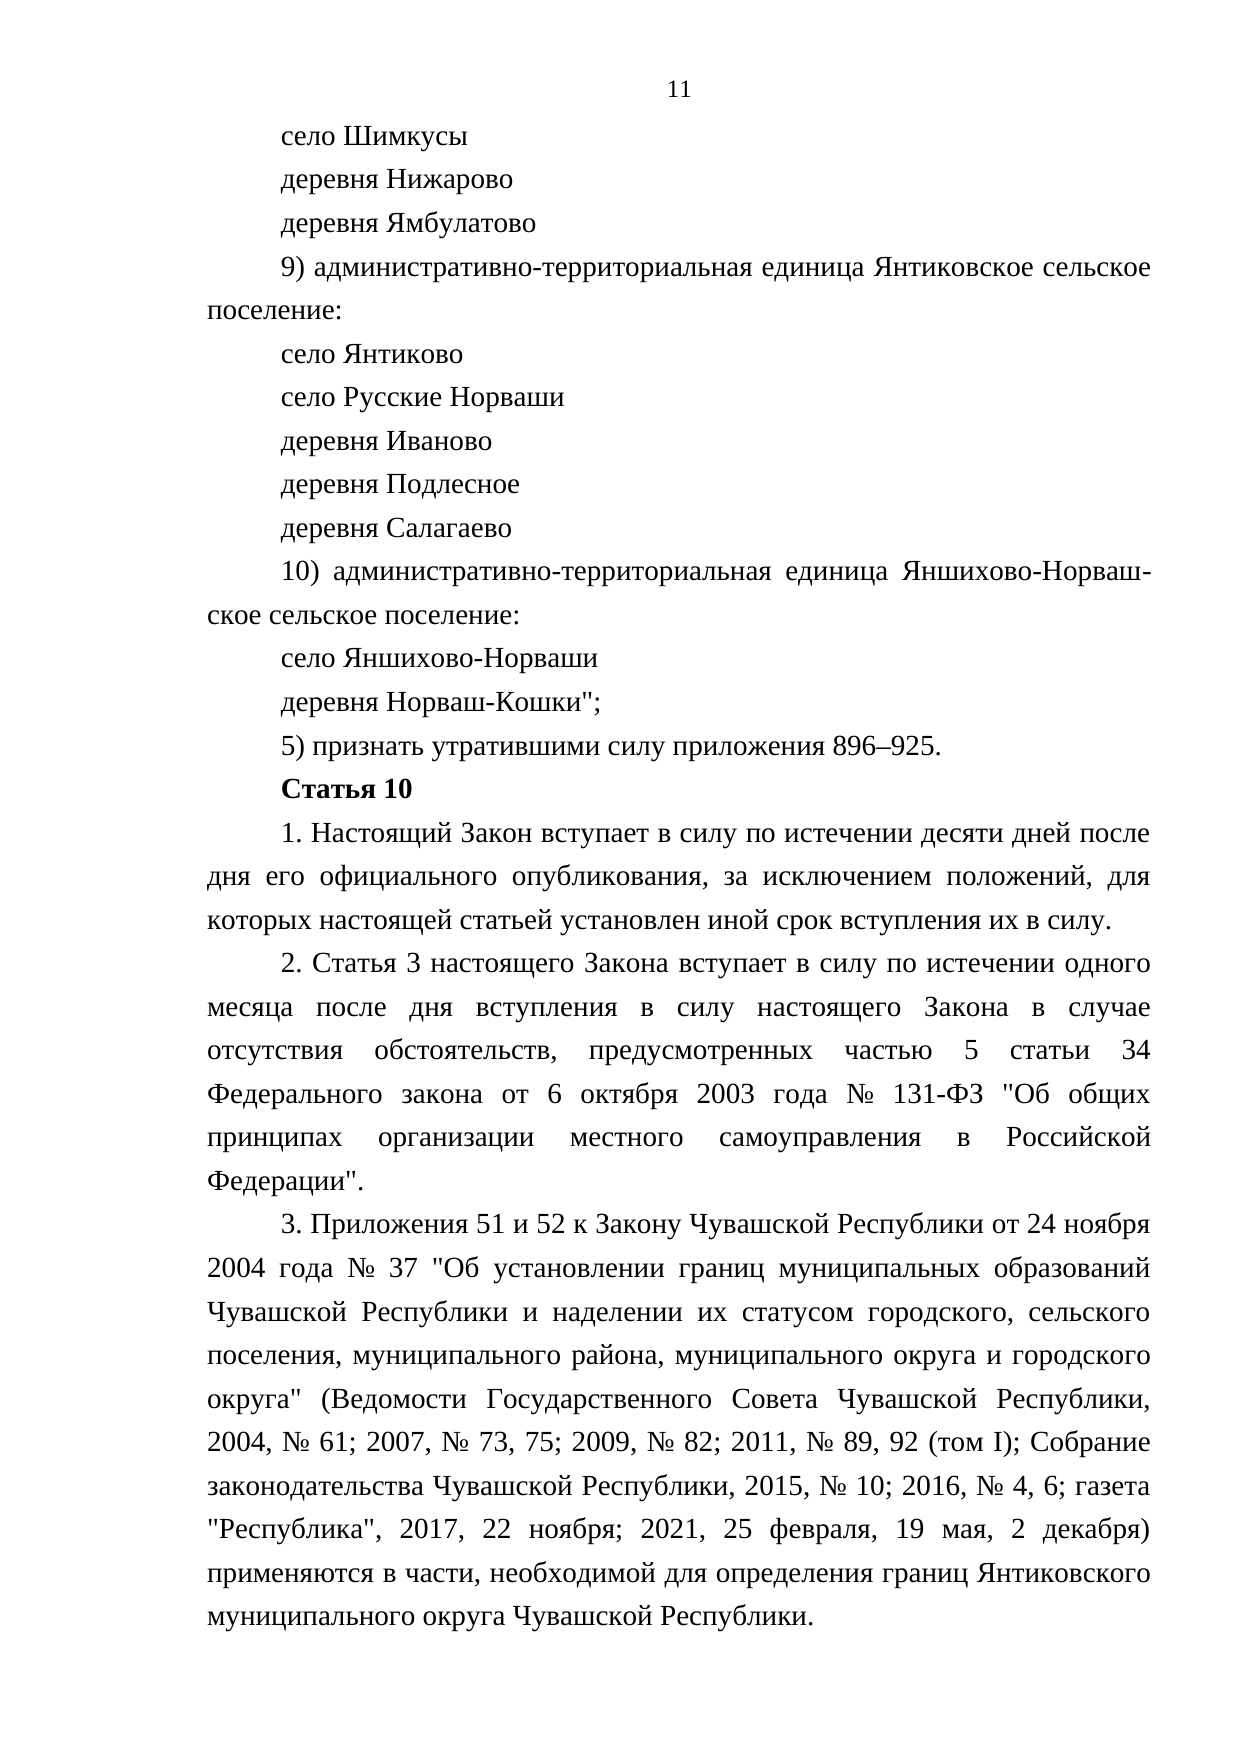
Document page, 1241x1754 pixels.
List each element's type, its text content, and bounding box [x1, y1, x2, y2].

text село Янтиково [207, 336, 1152, 369]
text деревня Ямбулатово [207, 205, 1152, 239]
text деревня Иваново [207, 423, 1152, 456]
text деревня Салагаево [207, 510, 1152, 543]
text село Яншихово-Норваши [207, 641, 1152, 674]
text село Русские Норваши [207, 379, 1152, 413]
text 1. Настоящий Закон вступает в силу по истечении десяти дней после дня его официального опубликования, за исключением положений, для которых настоящей статьей установлен иной срок вступления их в силу. [207, 815, 1152, 935]
text 9) административно-территориальная единица Янтиковское сельское поселение: [207, 249, 1152, 326]
text деревня Норваш-Кошки"; [207, 684, 1152, 718]
text 2. Статья 3 настоящего Закона вступает в силу по истечении одного месяца после дня вступления в силу настоящего Закона в случае отсутствия обстоятельств, предусмотренных частью 5 статьи 34 Федерального закона от 6 октября 2003 года № 131-ФЗ "Об общих принципах организации местного самоуправления в Российской Федерации". [207, 945, 1152, 1197]
text деревня Нижарово [207, 162, 1152, 195]
text 5) признать утратившими силу приложения 896–925. [207, 728, 1152, 761]
text 10) административно-территориальная единица Яншихово-Норвашское сельское поселение: [207, 553, 1152, 631]
text село Шимкусы [207, 118, 1152, 152]
text деревня Подлесное [207, 466, 1152, 500]
text 3. Приложения 51 и 52 к Закону Чувашской Республики от 24 ноября 2004 года № 37 "Об установлении границ муниципальных образований Чувашской Республики и наделении их статусом городского, сельского поселения, муниципального района, муниципального округа и городского округа" (Ведомости Государственного Совета Чувашской Республики, 2004, № 61; 2007, № 73, 75; 2009, № 82; 2011, № 89, 92 (том I); Собрание законодательства Чувашской Республики, 2015, № 10; 2016, № 4, 6; газета "Республика", 2017, 22 ноября; 2021, 25 февраля, 19 мая, 2 декабря) применяются в части, необходимой для определения границ Янтиковского муниципального округа Чувашской Республики. [207, 1207, 1152, 1632]
text Статья 10 [207, 771, 1152, 805]
